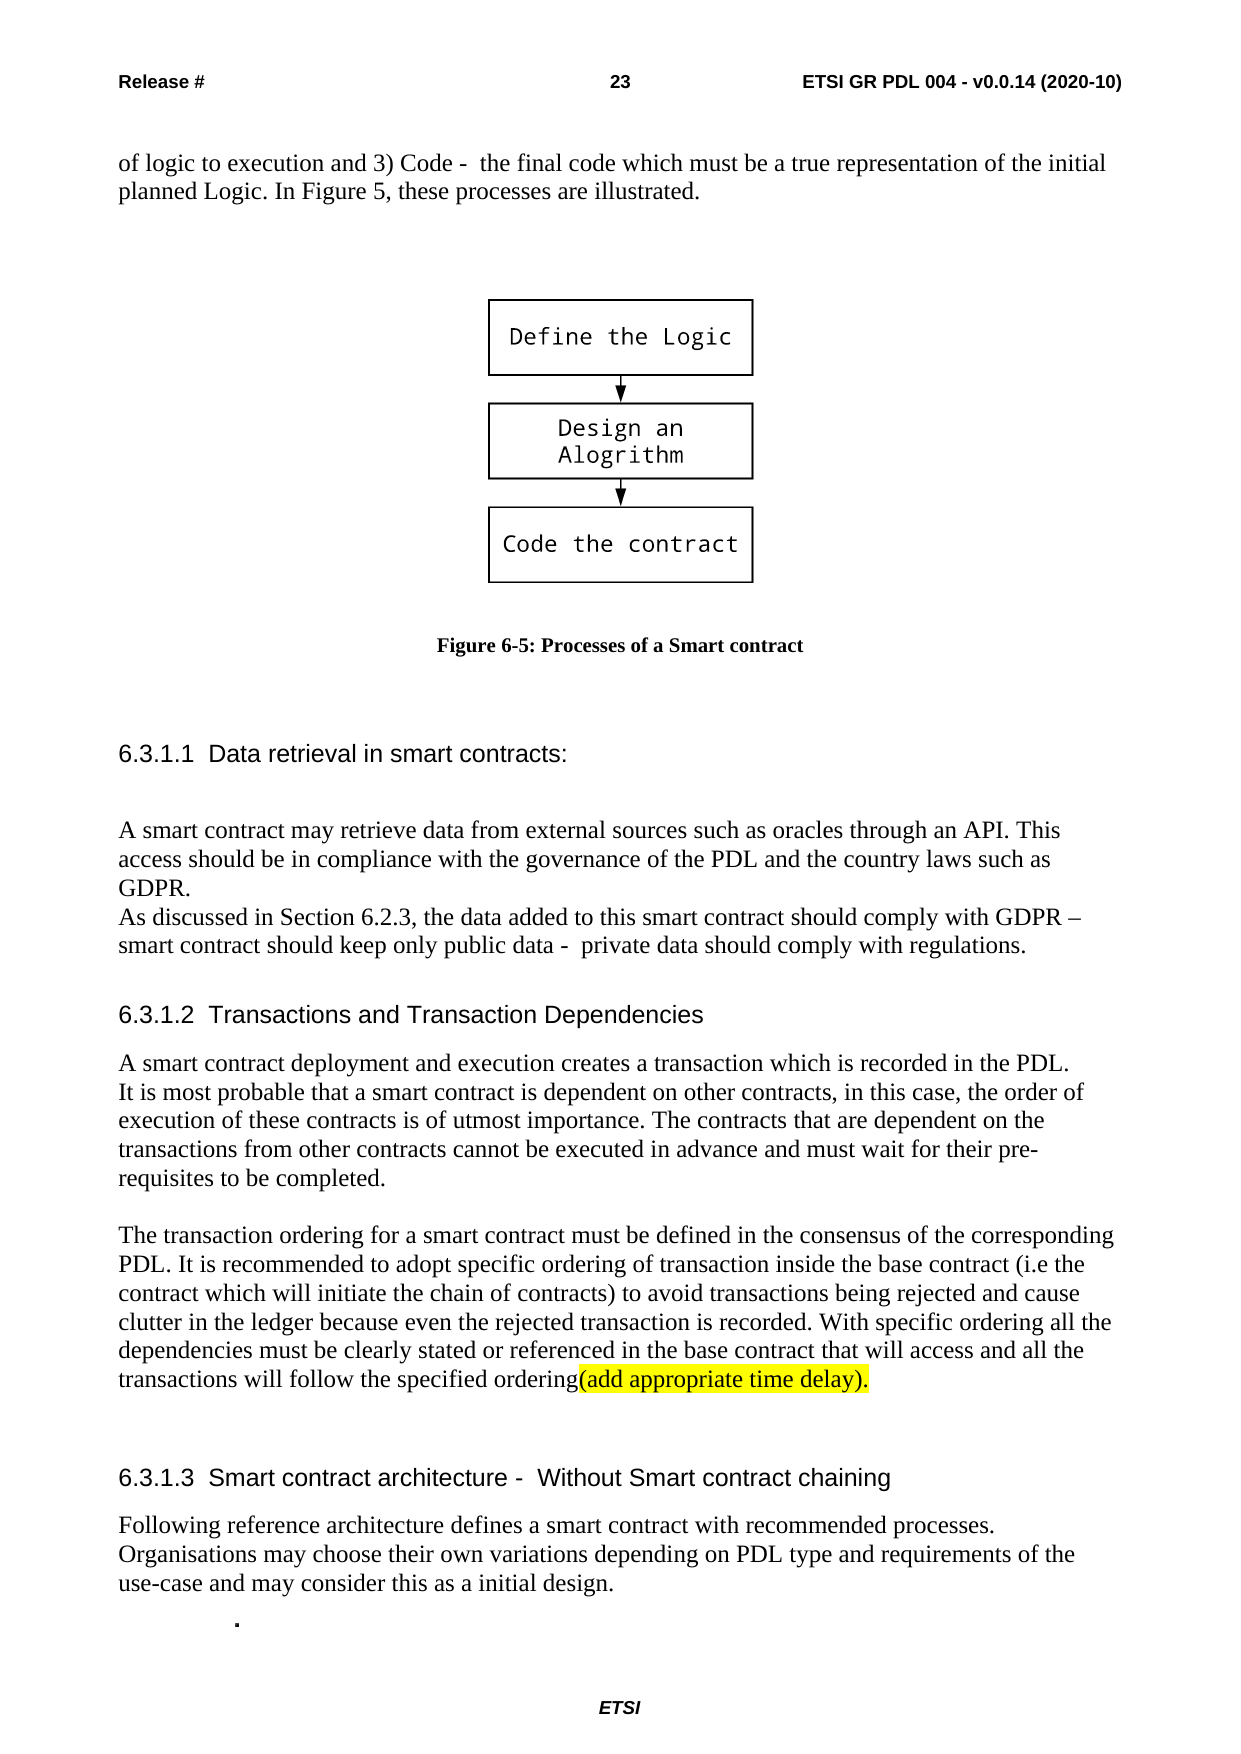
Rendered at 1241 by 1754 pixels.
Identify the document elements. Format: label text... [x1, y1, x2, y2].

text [118, 148, 1122, 205]
text The transaction ordering for a smart contract must be defined in the consensus of the corresponding PDL. It is recommended to adopt specific ordering of transaction inside the base contract (i.e the contract which will initiate the chain of contracts) to avoid transactions being rejected and cause clutter in the ledger because even the rejected transaction is recorded. With specific ordering all the dependencies must be clearly stated or referenced in the base contract that will access and all the transactions will follow the specified ordering(add appropriate time delay). [118, 1220, 1122, 1393]
subtitle Smart contract architecture - Without Smart contract chaining [118, 1463, 1122, 1492]
subtitle Transactions and Transaction Dependencies [118, 1000, 1122, 1029]
subtitle Data retrieval in smart contracts: [118, 739, 1122, 768]
text A smart contract may retrieve data from external sources such as oracles through an API. This access should be in compliance with the governance of the PDL and the country laws such as GDPR. [118, 815, 1122, 902]
text It is most probable that a smart contract is dependent on other contracts, in this case, the order of execution of these contracts is of utmost importance. The contracts that are dependent on the transactions from other contracts cannot be executed in advance and must wait for their pre-requisites to be completed. [118, 1077, 1122, 1192]
text As discussed in Section 6.2.3, the data added to this smart contract should comply with GDPR – smart contract should keep only public data - private data should comply with regulations. [118, 902, 1122, 959]
picture [451, 262, 790, 620]
text A smart contract deployment and execution creates a transaction which is recorded in the PDL. [118, 1048, 1122, 1077]
text Following reference architecture defines a smart contract with recommended processes. Organisations may choose their own variations depending on PDL type and requirements of the use-case and may consider this as a initial design. [118, 1510, 1122, 1597]
